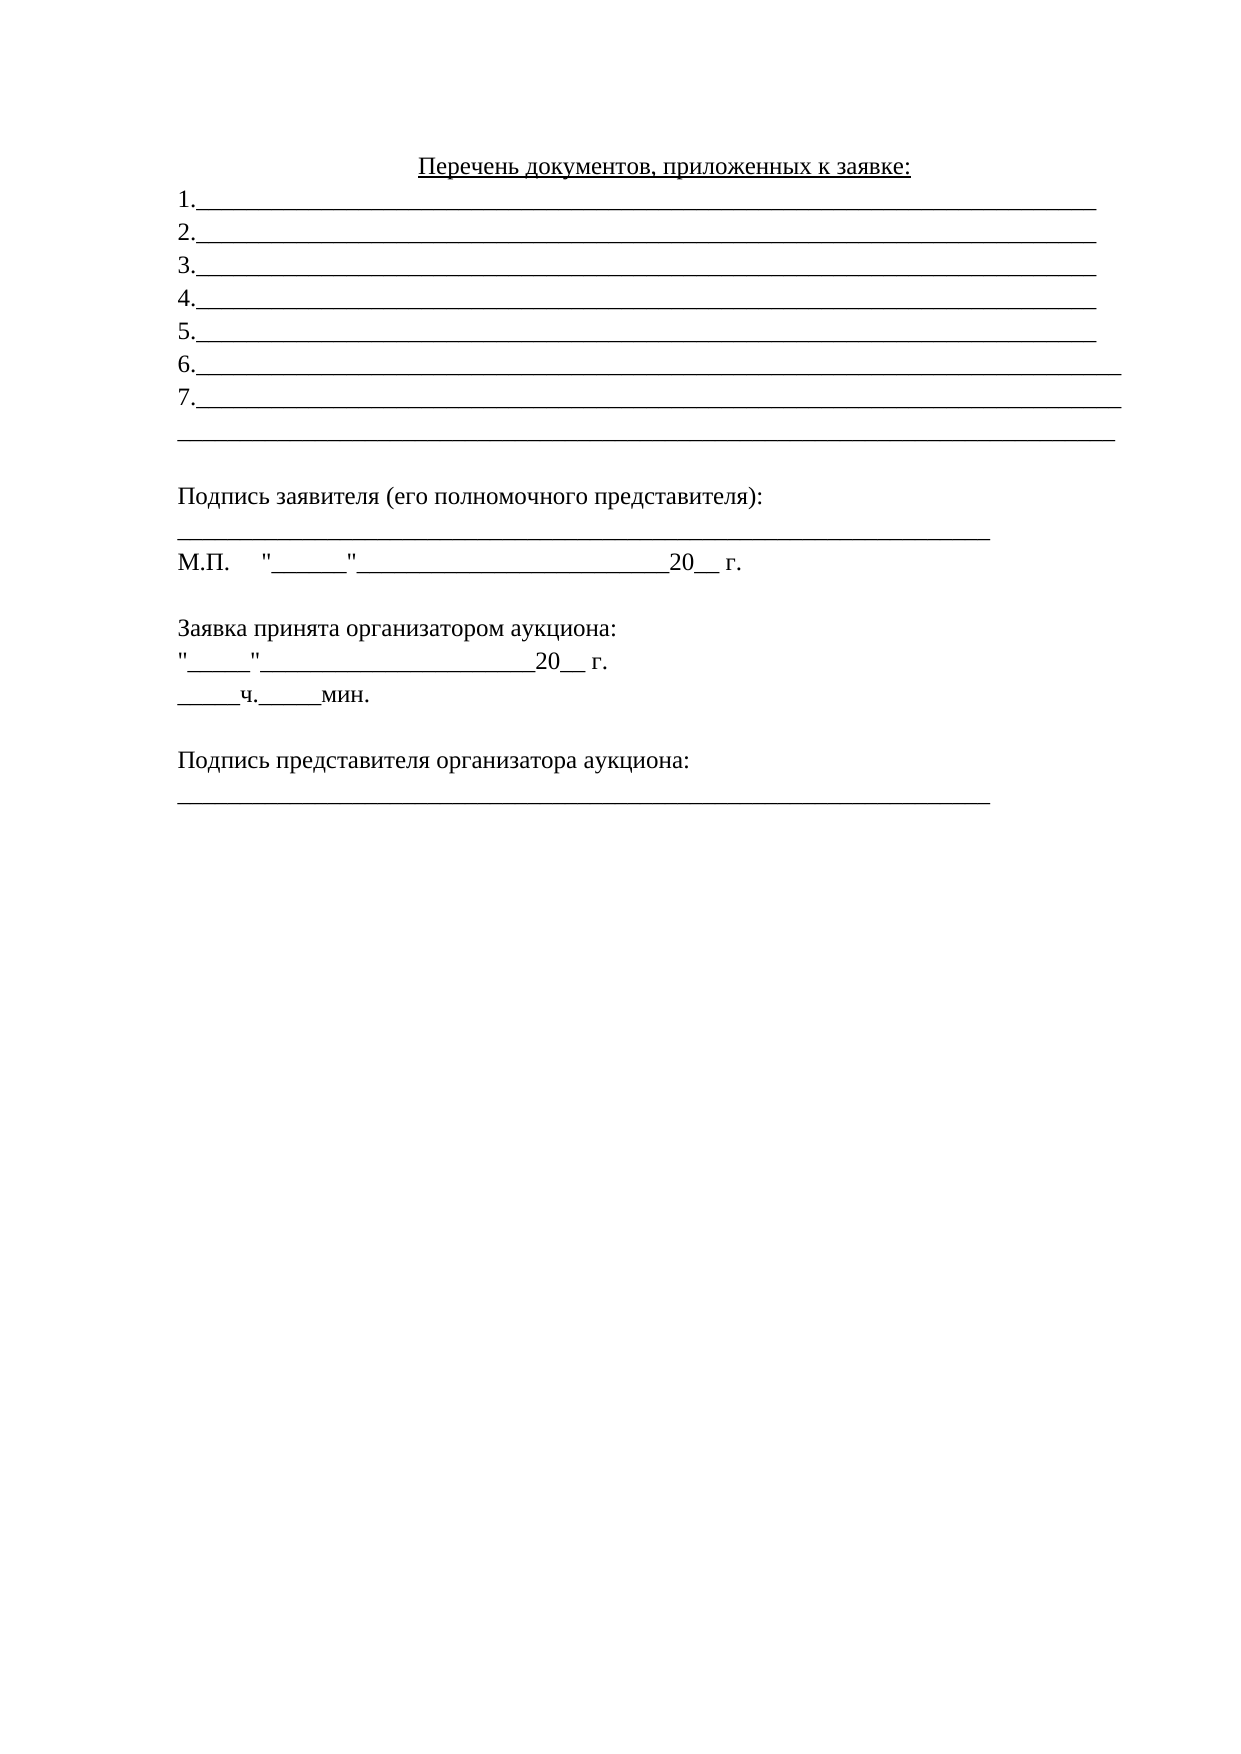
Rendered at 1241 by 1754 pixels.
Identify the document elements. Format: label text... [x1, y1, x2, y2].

text 2.________________________________________________________________________ [177, 217, 1152, 246]
text 3.________________________________________________________________________ [177, 250, 1152, 279]
text _________________________________________________________________ [177, 778, 1152, 807]
text М.П. "______"_________________________20__ г. [177, 547, 1152, 576]
text 5.________________________________________________________________________ [177, 316, 1152, 345]
text _________________________________________________________________ [177, 514, 1152, 543]
text 6.__________________________________________________________________________ [177, 349, 1152, 378]
text 4.________________________________________________________________________ [177, 283, 1152, 312]
text 1.________________________________________________________________________ [177, 184, 1152, 213]
text ___________________________________________________________________________ [177, 415, 1152, 444]
text _____ч._____мин. [177, 679, 1152, 708]
text 7.__________________________________________________________________________ [177, 382, 1152, 411]
text Подпись представителя организатора аукциона: [177, 746, 1152, 774]
text Подпись заявителя (его полномочного представителя): [177, 481, 1152, 510]
text "_____"______________________20__ г. [177, 646, 1152, 675]
text Перечень документов, приложенных к заявке: [177, 151, 1152, 180]
text Заявка принята организатором аукциона: [177, 613, 1152, 642]
